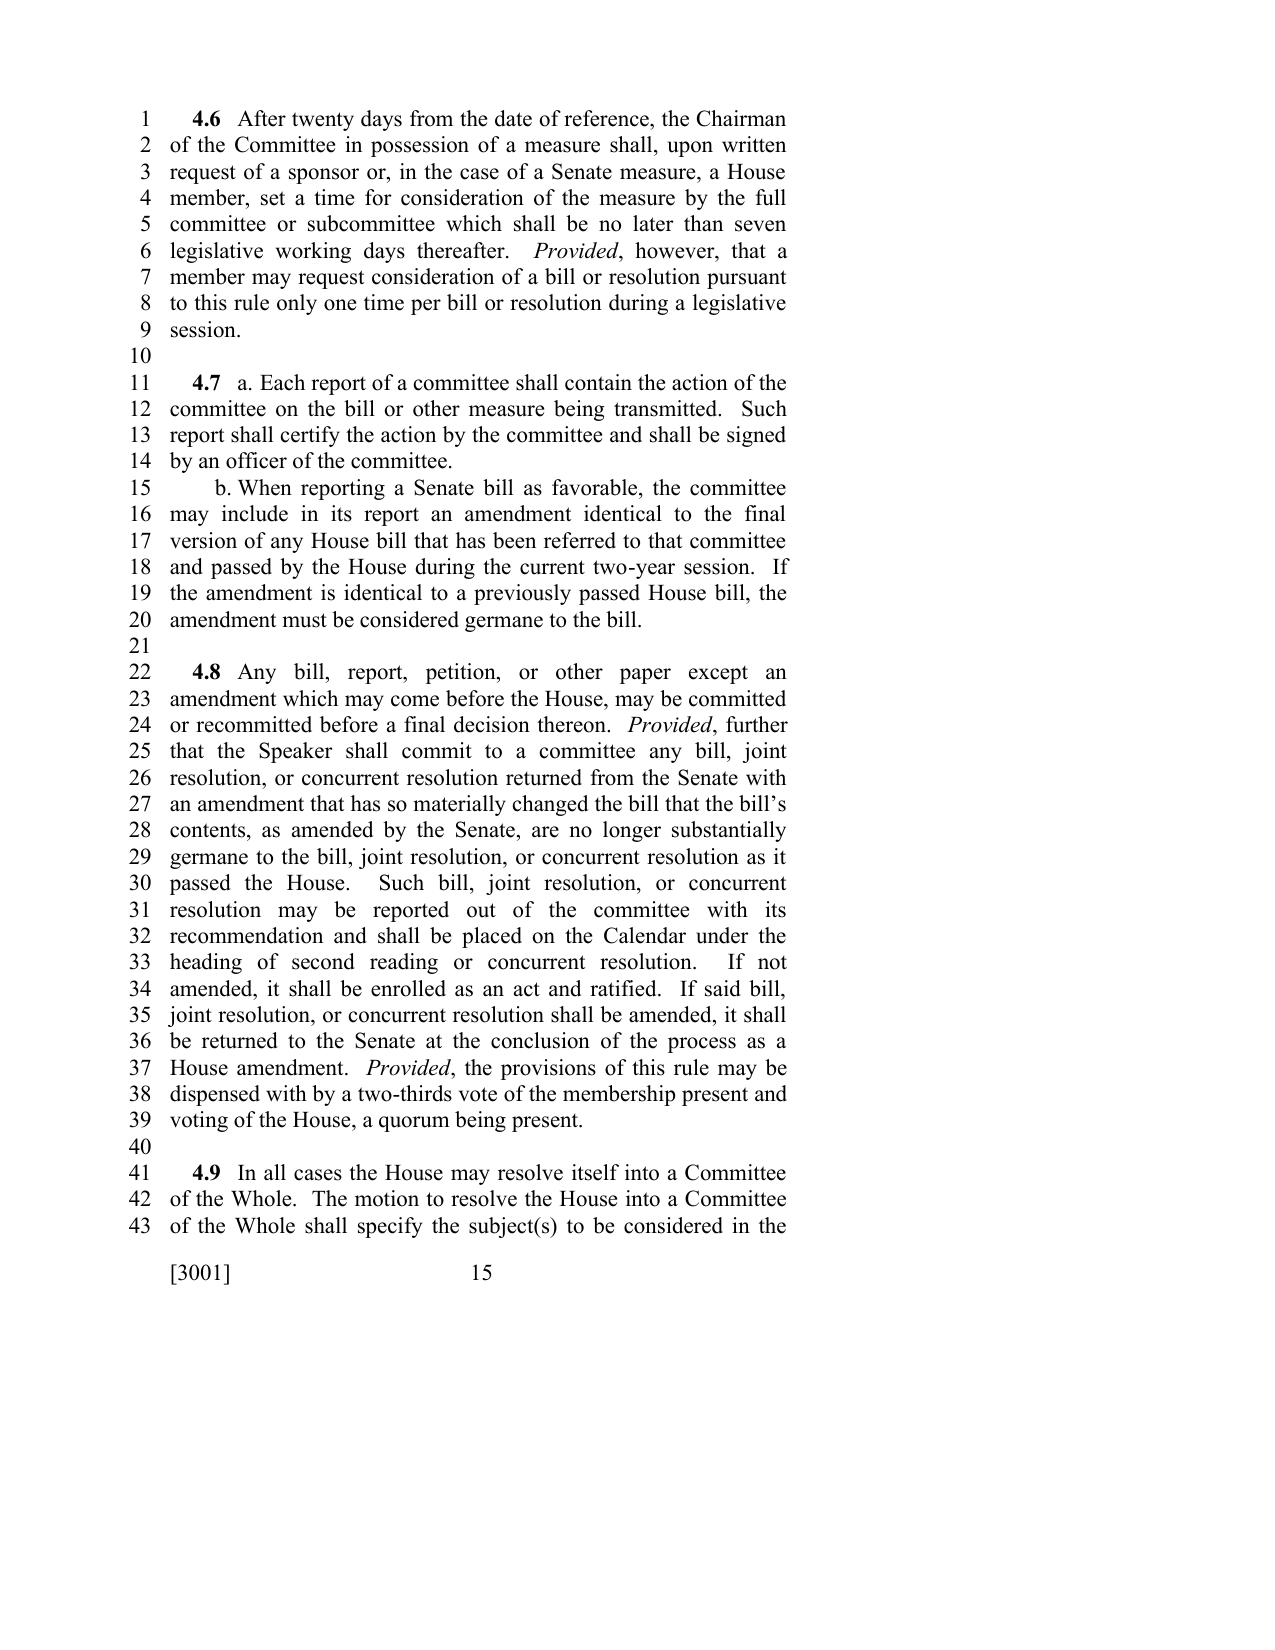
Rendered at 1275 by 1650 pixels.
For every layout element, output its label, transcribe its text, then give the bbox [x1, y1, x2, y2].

text 4.8 Any bill, report, petition, or other paper except an amendment which may come before the House, may be committed or recommitted before a final decision thereon. Provided, further that the Speaker shall commit to a committee any bill, joint resolution, or concurrent resolution returned from the Senate with an amendment that has so materially changed the bill that the bill’s contents, as amended by the Senate, are no longer substantially germane to the bill, joint resolution, or concurrent resolution as it passed the House. Such bill, joint resolution, or concurrent resolution may be reported out of the committee with its recommendation and shall be placed on the Calendar under the heading of second reading or concurrent resolution. If not amended, it shall be enrolled as an act and ratified. If said bill, joint resolution, or concurrent resolution shall be amended, it shall be returned to the Senate at the conclusion of the process as a House amendment. Provided, the provisions of this rule may be dispensed with by a two-thirds vote of the membership present and voting of the House, a quorum being present. [169, 658, 787, 1133]
text 4.7 a. Each report of a committee shall contain the action of the committee on the bill or other measure being transmitted. Such report shall certify the action by the committee and shall be signed by an officer of the committee. [169, 368, 787, 474]
text b. When reporting a Senate bill as favorable, the committee may include in its report an amendment identical to the final version of any House bill that has been referred to that committee and passed by the House during the current two-year session. If the amendment is identical to a previously passed House bill, the amendment must be considered germane to the bill. [169, 474, 787, 632]
text 4.6 After twenty days from the date of reference, the Chairman of the Committee in possession of a measure shall, upon written request of a sponsor or, in the case of a Senate measure, a House member, set a time for consideration of the measure by the full committee or subcommittee which shall be no later than seven legislative working days thereafter. Provided, however, that a member may request consideration of a bill or resolution pursuant to this rule only one time per bill or resolution during a legislative session. [169, 105, 787, 342]
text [169, 1159, 787, 1238]
